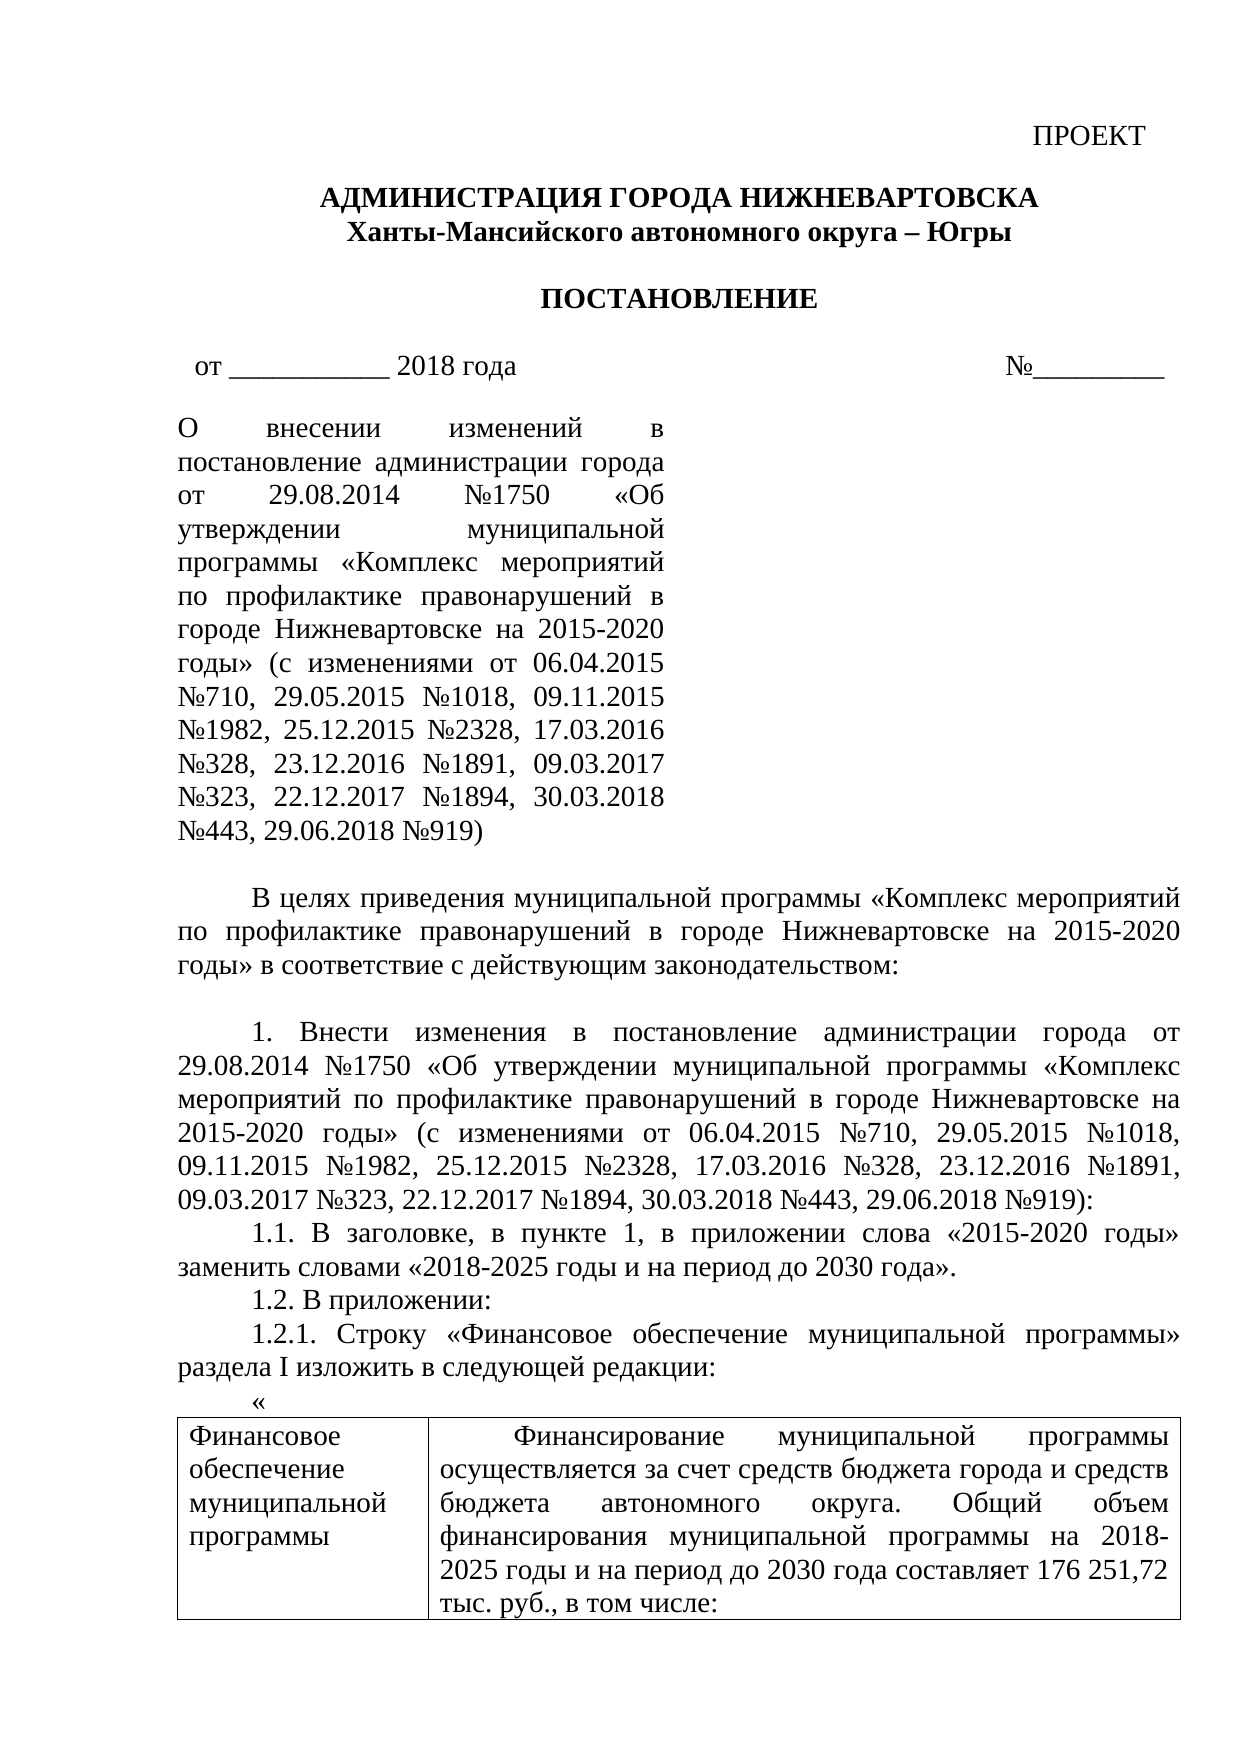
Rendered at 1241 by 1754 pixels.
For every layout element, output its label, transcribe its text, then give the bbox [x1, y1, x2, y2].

text « [177, 1383, 1181, 1417]
text Ханты-Мансийского автономного округа – Югры [177, 214, 1181, 247]
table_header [178, 1418, 428, 1619]
text АДМИНИСТРАЦИЯ ГОРОДА НИЖНЕВАРТОВСКА [177, 180, 1181, 214]
text 1. Внести изменения в постановление администрации города от 29.08.2014 №1750 «Об утверждении муниципальной программы «Комплекс мероприятий по профилактике правонарушений в городе Нижневартовске на 2015-2020 годы» (с изменениями от 06.04.2015 №710, 29.05.2015 №1018, 09.11.2015 №1982, 25.12.2015 №2328, 17.03.2016 №328, 23.12.2016 №1891, 09.03.2017 №323, 22.12.2017 №1894, 30.03.2018 №443, 29.06.2018 №919): [177, 1014, 1181, 1215]
text 1.2. В приложении: [177, 1282, 1181, 1316]
text 1.1. В заголовке, в пункте 1, в приложении слова «2015-2020 годы» заменить словами «2018-2025 годы и на период до 2030 года». [177, 1215, 1181, 1282]
text 1.2.1. Строку «Финансовое обеспечение муниципальной программы» раздела I изложить в следующей редакции: [177, 1316, 1181, 1383]
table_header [429, 1418, 1180, 1619]
text О внесении изменений в постановление администрации города от 29.08.2014 №1750 «Об утверждении муниципальной программы «Комплекс мероприятий по профилактике правонарушений в городе Нижневартовске на 2015-2020 годы» (с изменениями от 06.04.2015 №710, 29.05.2015 №1018, 09.11.2015 №1982, 25.12.2015 №2328, 17.03.2016 №328, 23.12.2016 №1891, 09.03.2017 №323, 22.12.2017 №1894, 30.03.2018 №443, 29.06.2018 №919) [177, 410, 664, 846]
text ПОСТАНОВЛЕНИЕ [177, 281, 1181, 314]
text от ___________ 2018 года №_________ [177, 348, 1181, 382]
text ПРОЕКТ [177, 118, 1181, 152]
text В целях приведения муниципальной программы «Комплекс мероприятий по профилактике правонарушений в городе Нижневартовске на 2015-2020 годы» в соответствие с действующим законодательством: [177, 880, 1181, 981]
